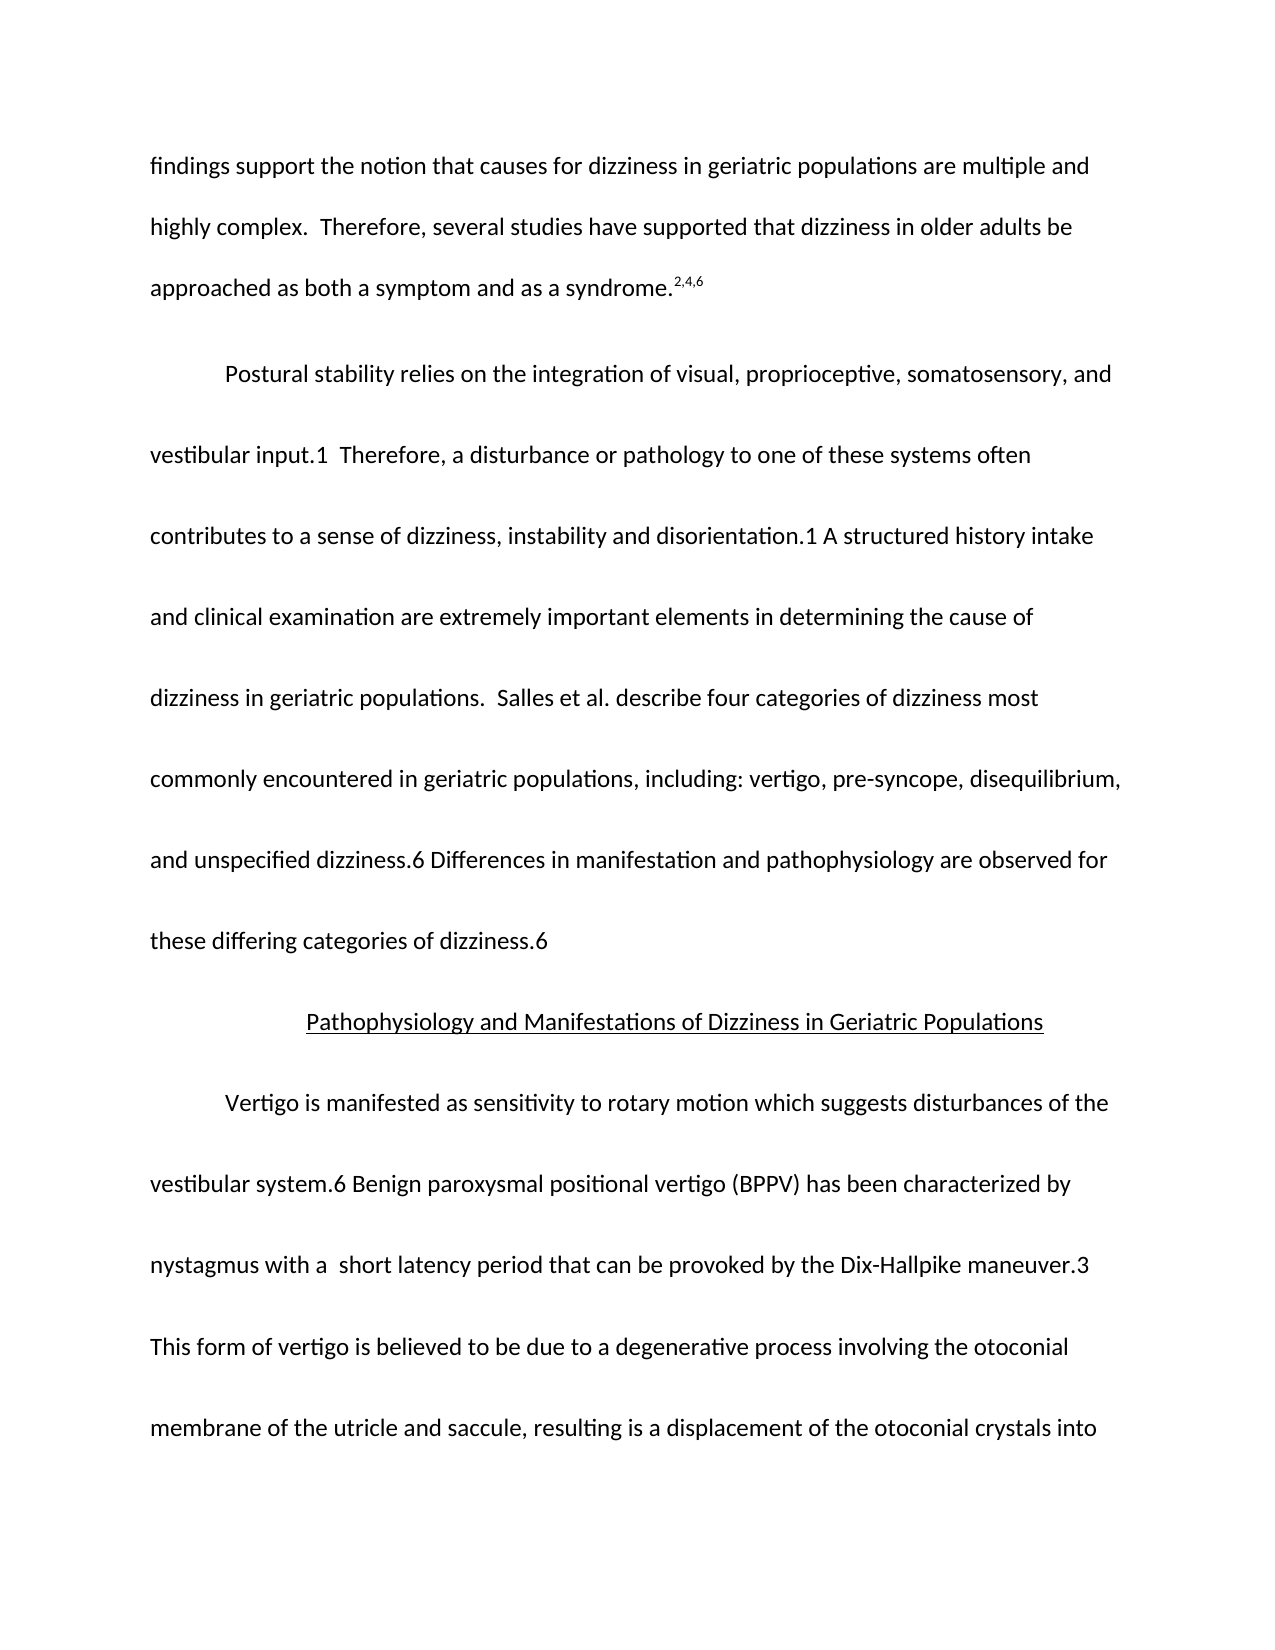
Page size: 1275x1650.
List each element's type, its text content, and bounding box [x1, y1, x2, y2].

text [150, 150, 1125, 303]
text Postural stability relies on the integration of visual, proprioceptive, somatosensory, and vestibular input.1 Therefore, a disturbance or pathology to one of these systems often contributes to a sense of dizziness, instability and disorientation.1 A structured history intake and clinical examination are extremely important elements in determining the cause of dizziness in geriatric populations. Salles et al. describe four categories of dizziness most commonly encountered in geriatric populations, including: vertigo, pre-syncope, disequilibrium, and unspecified dizziness.6 Differences in manifestation and pathophysiology are observed for these differing categories of dizziness.6 [150, 358, 1125, 966]
text Pathophysiology and Manifestations of Dizziness in Geriatric Populations [150, 1006, 1125, 1047]
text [150, 1087, 1125, 1452]
